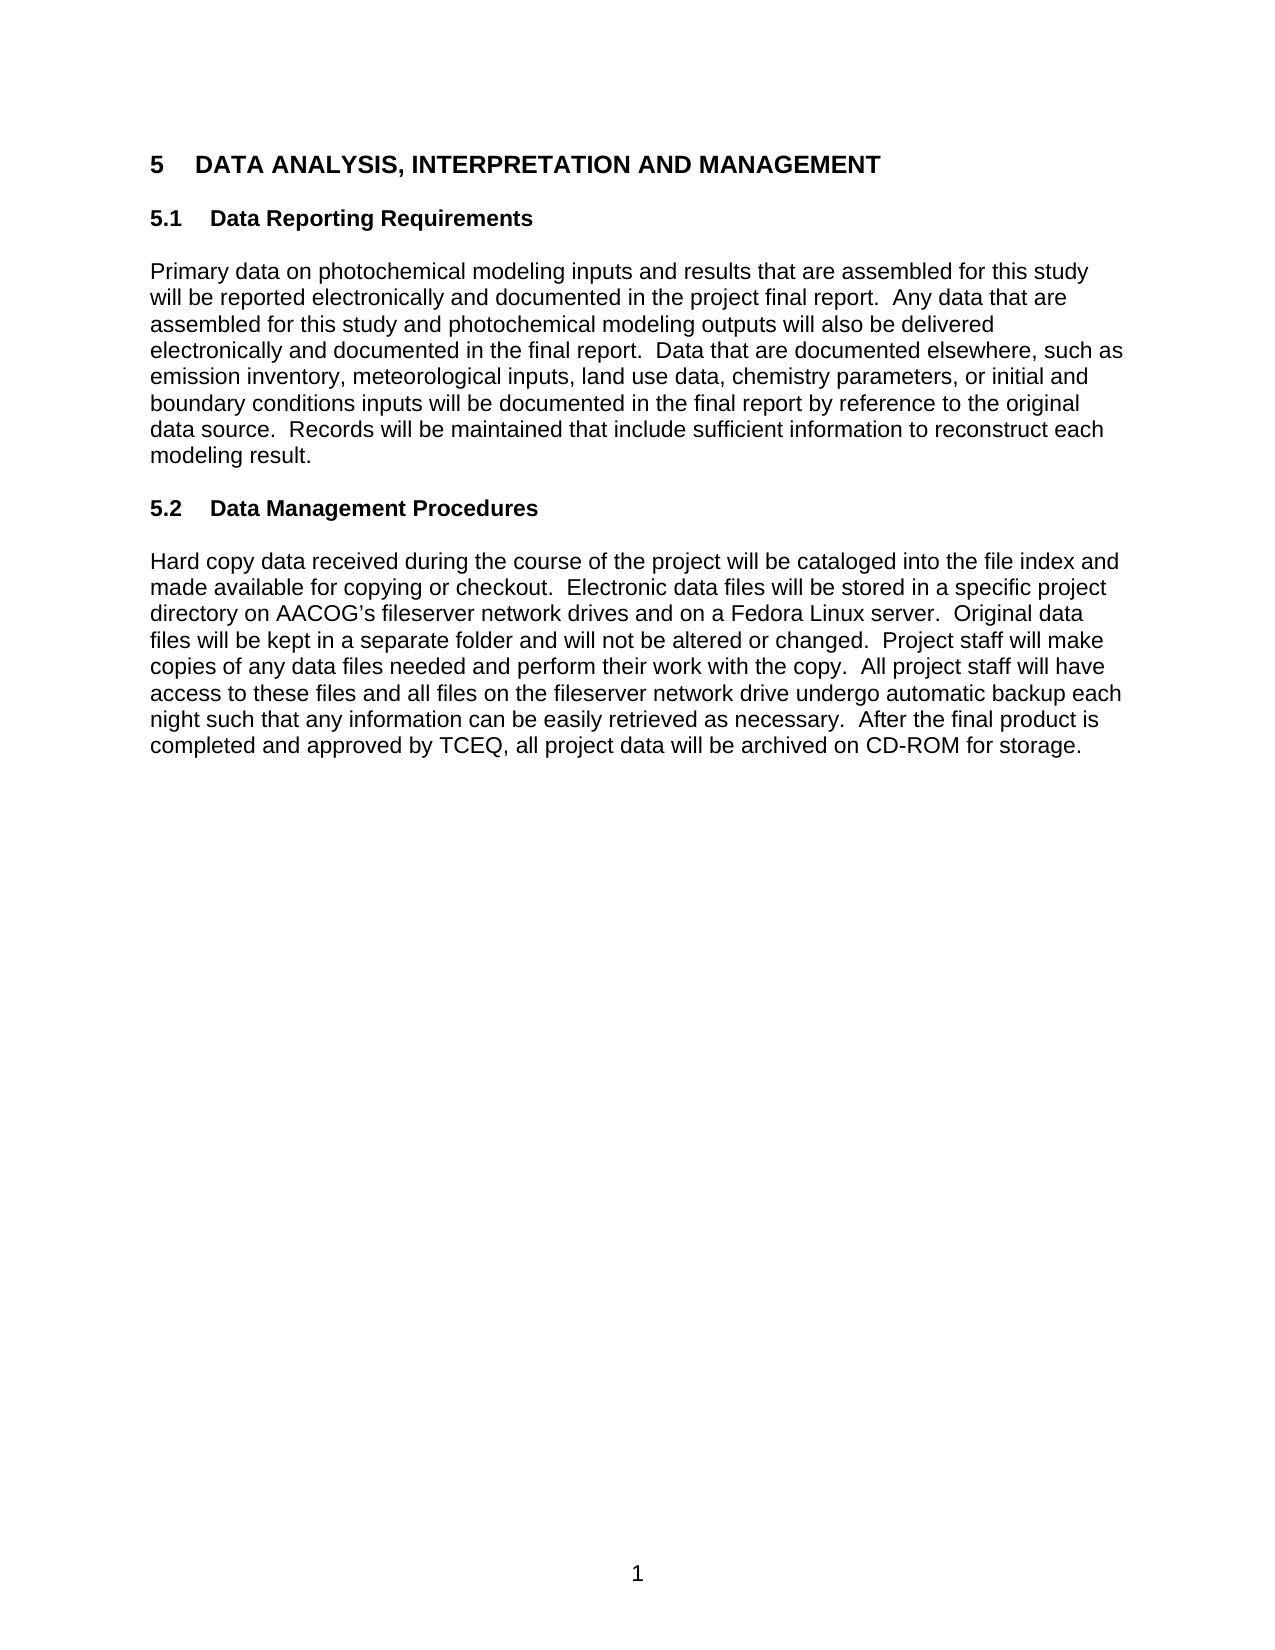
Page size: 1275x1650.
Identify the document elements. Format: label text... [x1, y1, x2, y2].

subtitle DATA ANALYSIS, INTERPRETATION AND MANAGEMENT [150, 150, 1125, 179]
text Hard copy data received during the course of the project will be cataloged into the file index and made available for copying or checkout. Electronic data files will be stored in a specific project directory on AACOG’s fileserver network drives and on a Fedora Linux server. Original data files will be kept in a separate folder and will not be altered or changed. Project staff will make copies of any data files needed and perform their work with the copy. All project staff will have access to these files and all files on the fileserver network drive undergo automatic backup each night such that any information can be easily retrieved as necessary. After the final product is completed and approved by TCEQ, all project data will be archived on CD-ROM for storage. [150, 548, 1125, 758]
subtitle Data Management Procedures [150, 495, 1125, 521]
text Primary data on photochemical modeling inputs and results that are assembled for this study will be reported electronically and documented in the project final report. Any data that are assembled for this study and photochemical modeling outputs will also be delivered electronically and documented in the final report. Data that are documented elsewhere, such as emission inventory, meteorological inputs, land use data, chemistry parameters, or initial and boundary conditions inputs will be documented in the final report by reference to the original data source. Records will be maintained that include sufficient information to reconstruct each modeling result. [150, 258, 1125, 469]
subtitle Data Reporting Requirements [150, 205, 1125, 231]
